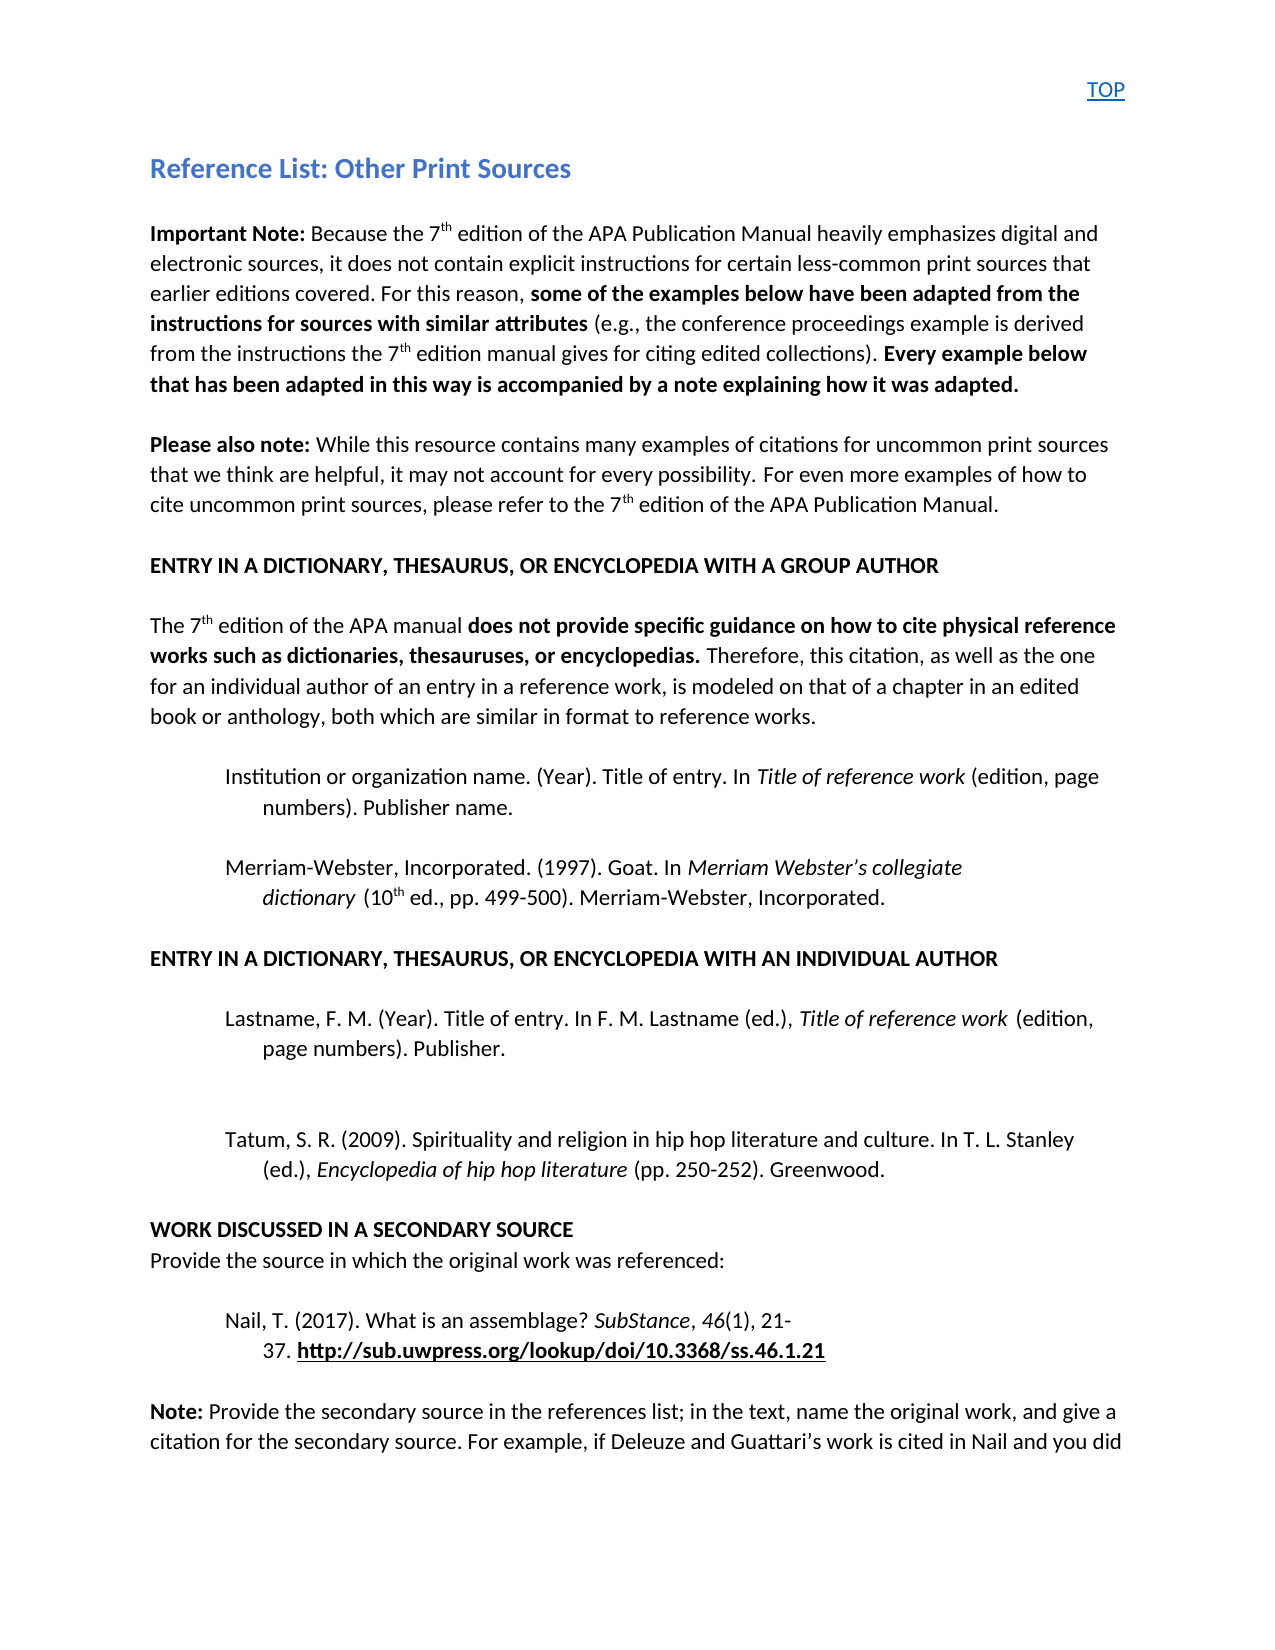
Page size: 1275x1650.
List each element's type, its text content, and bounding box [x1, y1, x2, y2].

text Institution or organization name. (Year). Title of entry. In Title of reference work (edition, page numbers). Publisher name. [225, 762, 1125, 821]
text Provide the source in which the original work was referenced: [150, 1246, 1125, 1274]
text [150, 1397, 1125, 1455]
text Merriam-Webster, Incorporated. (1997). Goat. In Merriam Webster’s collegiate dictionary (10th ed., pp. 499-500). Merriam-Webster, Incorporated. [225, 853, 1125, 911]
text Nail, T. (2017). What is an assemblage? SubStance, 46(1), 21-37. http://sub.uwpress.org/lookup/doi/10.3368/ss.46.1.21 [225, 1306, 1125, 1364]
text The 7th edition of the APA manual does not provide specific guidance on how to cite physical reference works such as dictionaries, thesauruses, or encyclopedias. Therefore, this citation, as well as the one for an individual author of an entry in a reference work, is modeled on that of a chapter in an edited book or anthology, both which are similar in format to reference works. [150, 611, 1125, 730]
text WORK DISCUSSED IN A SECONDARY SOURCE [150, 1216, 1125, 1243]
text Lastname, F. M. (Year). Title of entry. In F. M. Lastname (ed.), Title of reference work (edition, page numbers). Publisher. [225, 1004, 1125, 1062]
text Tatum, S. R. (2009). Spirituality and religion in hip hop literature and culture. In T. L. Stanley (ed.), Encyclopedia of hip hop literature (pp. 250-252). Greenwood. [225, 1125, 1125, 1183]
text ENTRY IN A DICTIONARY, THESAURUS, OR ENCYCLOPEDIA WITH AN INDIVIDUAL AUTHOR [150, 944, 1125, 972]
text ENTRY IN A DICTIONARY, THESAURUS, OR ENCYCLOPEDIA WITH A GROUP AUTHOR [150, 551, 1125, 579]
text Important Note: Because the 7th edition of the APA Publication Manual heavily emphasizes digital and electronic sources, it does not contain explicit instructions for certain less-common print sources that earlier editions covered. For this reason, some of the examples below have been adapted from the instructions for sources with similar attributes (e.g., the conference proceedings example is derived from the instructions the 7th edition manual gives for citing edited collections). Every example below that has been adapted in this way is accompanied by a note explaining how it was adapted. [150, 219, 1125, 398]
text Please also note: While this resource contains many examples of citations for uncommon print sources that we think are helpful, it may not account for every possibility. For even more examples of how to cite uncommon print sources, please refer to the 7th edition of the APA Publication Manual. [150, 430, 1125, 518]
text Reference List: Other Print Sources [150, 150, 1125, 186]
